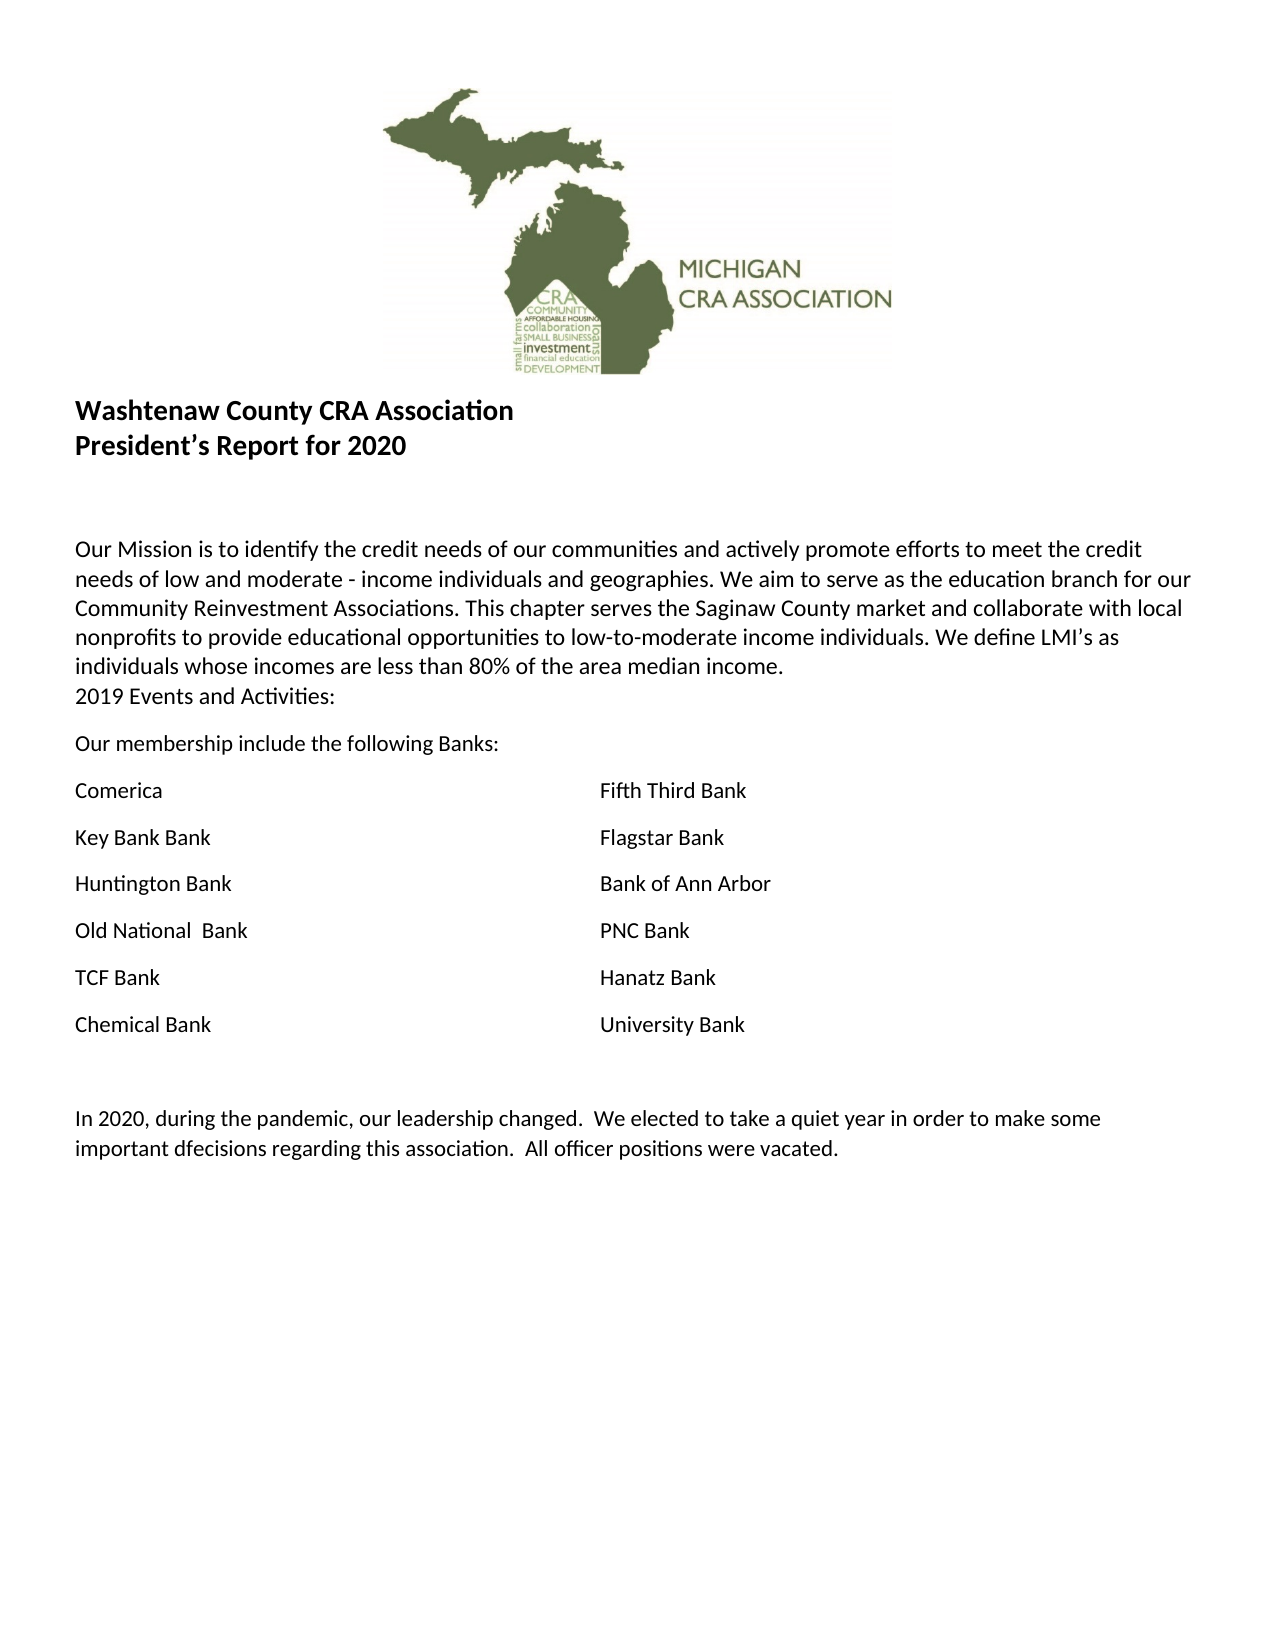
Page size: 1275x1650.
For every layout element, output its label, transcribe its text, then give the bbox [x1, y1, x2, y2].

text In 2020, during the pandemic, our leadership changed. We elected to take a quiet year in order to make some important dfecisions regarding this association. All officer positions were vacated. [75, 1104, 1200, 1162]
text TCF Bank Hanatz Bank [75, 963, 1200, 991]
text Comerica Fifth Third Bank [75, 776, 1200, 804]
text Washtenaw County CRA Association [75, 392, 1200, 427]
text Huntington Bank Bank of Ann Arbor [75, 869, 1200, 898]
picture [382, 88, 893, 375]
text 2019 Events and Activities: [75, 681, 1200, 710]
text President’s Report for 2020 [75, 427, 1200, 463]
text Our Mission is to identify the credit needs of our communities and actively promote efforts to meet the credit needs of low and moderate - income individuals and geographies. We aim to serve as the education branch for our Community Reinvestment Associations. This chapter serves the Saginaw County market and collaborate with local nonprofits to provide educational opportunities to low-to-moderate income individuals. We define LMI’s as individuals whose incomes are less than 80% of the area median income. [75, 534, 1200, 681]
text Old National Bank PNC Bank [75, 916, 1200, 944]
text Key Bank Bank Flagstar Bank [75, 823, 1200, 851]
text Chemical Bank University Bank [75, 1010, 1200, 1038]
text Our membership include the following Banks: [75, 729, 1200, 757]
